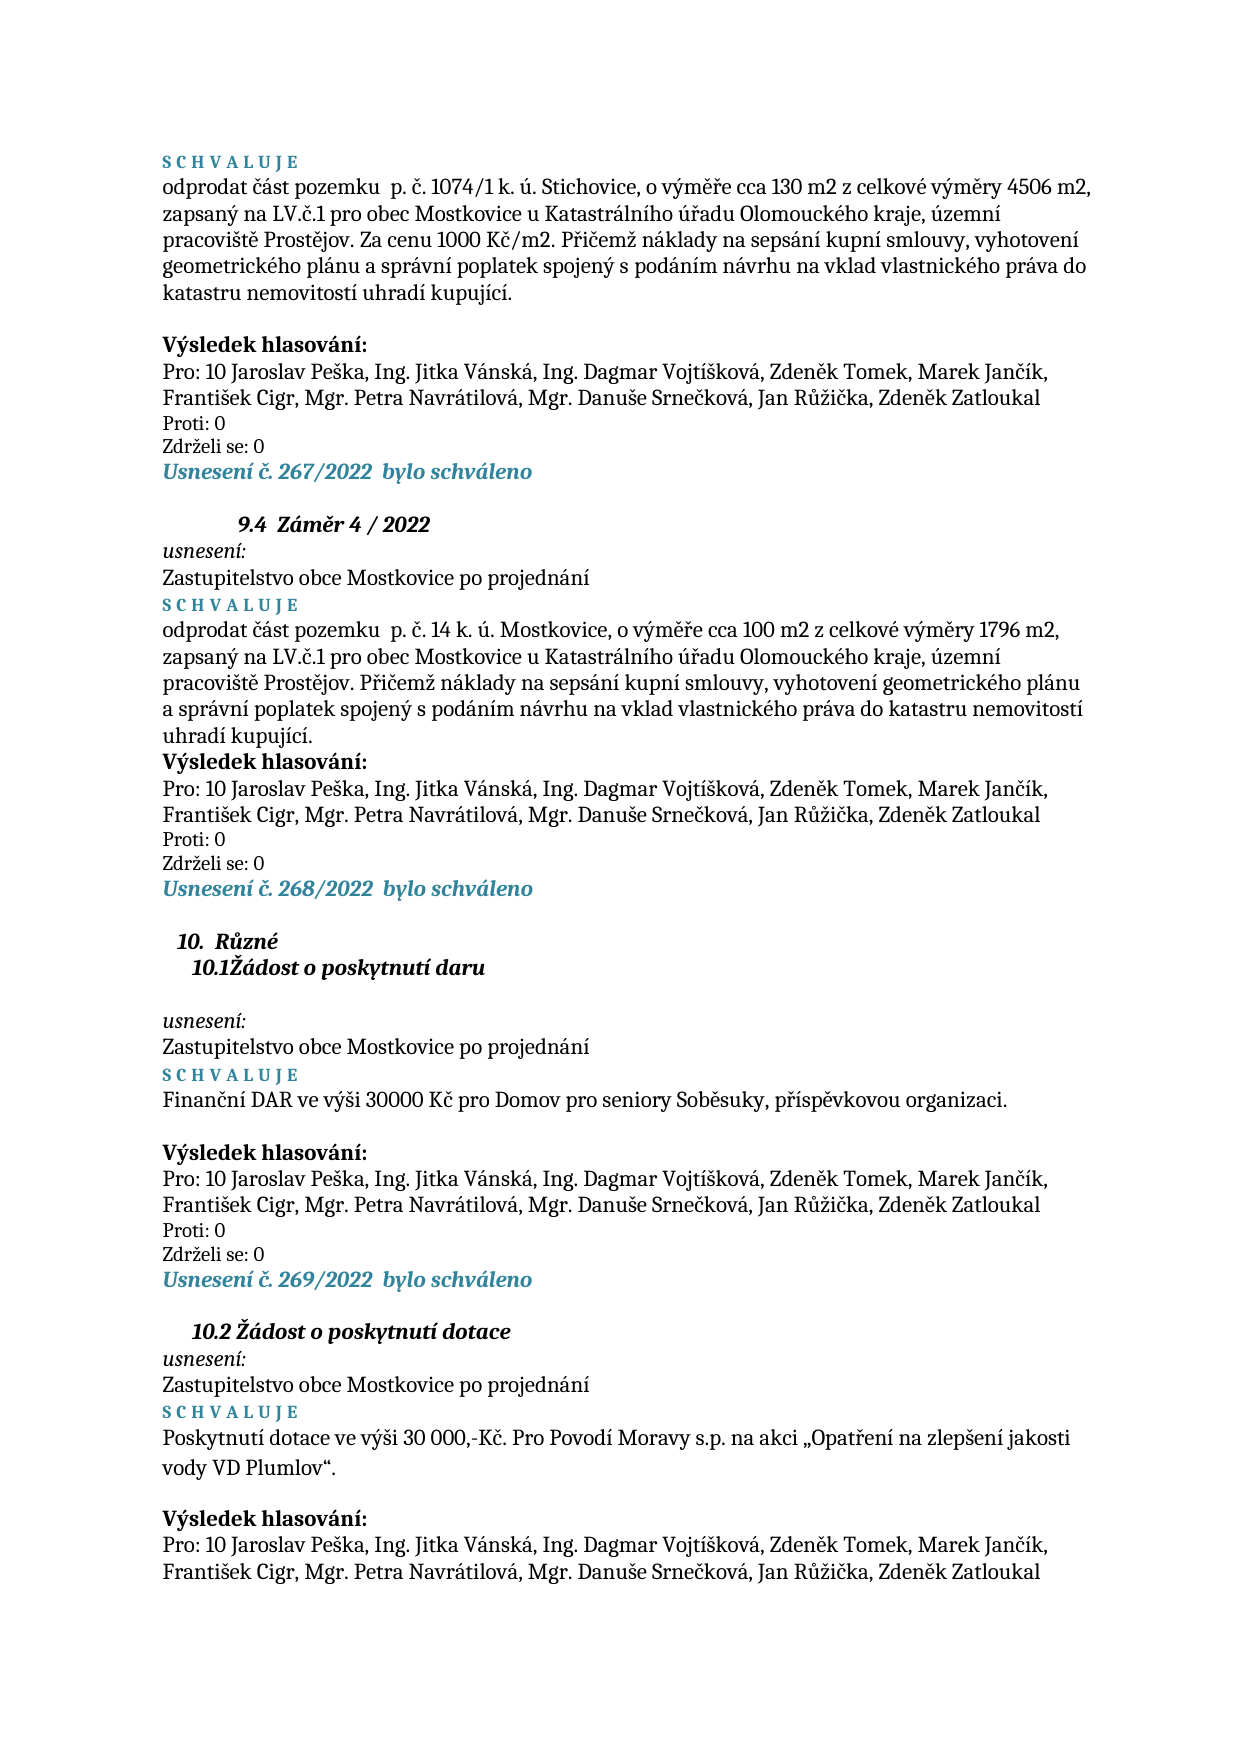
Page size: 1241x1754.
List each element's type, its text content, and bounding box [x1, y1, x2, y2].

list Různé [177, 929, 1093, 955]
text Proti: 0 [162, 828, 1093, 852]
text Výsledek hlasování: [162, 1139, 1093, 1166]
text s c h v a l u j e [162, 1398, 1093, 1424]
text Zdrželi se: 0 [162, 1242, 1093, 1266]
text s c h v a l u j e [162, 1060, 1093, 1087]
list Žádost o poskytnutí dotace [192, 1319, 1093, 1346]
text Proti: 0 [162, 1218, 1093, 1242]
text Proti: 0 [162, 411, 1093, 435]
text Usnesení č. 269/2022 bylo schváleno [162, 1266, 1093, 1293]
text Výsledek hlasování: [162, 1506, 1093, 1532]
list 9.4 Záměr 4 / 2022 [237, 512, 1093, 538]
text Poskytnutí dotace ve výši 30 000,-Kč. Pro Povodí Moravy s.p. na akci „Opatření na zlepšení jakosti vody VD Plumlov“. [162, 1424, 1093, 1481]
text Finanční DAR ve výši 30000 Kč pro Domov pro seniory Soběsuky, příspěvkovou organizaci. [162, 1087, 1093, 1113]
text Výsledek hlasování: [162, 749, 1093, 775]
text usnesení: [162, 538, 1093, 564]
text odprodat část pozemku p. č. 1074/1 k. ú. Stichovice, o výměře cca 130 m2 z celkové výměry 4506 m2, zapsaný na LV.č.1 pro obec Mostkovice u Katastrálního úřadu Olomouckého kraje, územní pracoviště Prostějov. Za cenu 1000 Kč/m2. Přičemž náklady na sepsání kupní smlouvy, vyhotovení geometrického plánu a správní poplatek spojený s podáním návrhu na vklad vlastnického práva do katastru nemovitostí uhradí kupující. [162, 174, 1093, 306]
text usnesení: [162, 1008, 1093, 1034]
text Zdrželi se: 0 [162, 435, 1093, 459]
text Zastupitelstvo obce Mostkovice po projednání [162, 564, 1093, 591]
text Zdrželi se: 0 [162, 852, 1093, 876]
text Usnesení č. 267/2022 bylo schváleno [162, 459, 1093, 485]
text Zastupitelstvo obce Mostkovice po projednání [162, 1372, 1093, 1398]
text usnesení: [162, 1346, 1093, 1372]
text odprodat část pozemku p. č. 14 k. ú. Mostkovice, o výměře cca 100 m2 z celkové výměry 1796 m2, zapsaný na LV.č.1 pro obec Mostkovice u Katastrálního úřadu Olomouckého kraje, územní pracoviště Prostějov. Přičemž náklady na sepsání kupní smlouvy, vyhotovení geometrického plánu a správní poplatek spojený s podáním návrhu na vklad vlastnického práva do katastru nemovitostí uhradí kupující. [162, 617, 1093, 749]
text Zastupitelstvo obce Mostkovice po projednání [162, 1034, 1093, 1060]
text s c h v a l u j e [162, 148, 1093, 174]
list Žádost o poskytnutí daru [192, 955, 1093, 981]
text s c h v a l u j e [162, 591, 1093, 617]
text Usnesení č. 268/2022 bylo schváleno [162, 876, 1093, 902]
text Výsledek hlasování: [162, 332, 1093, 358]
